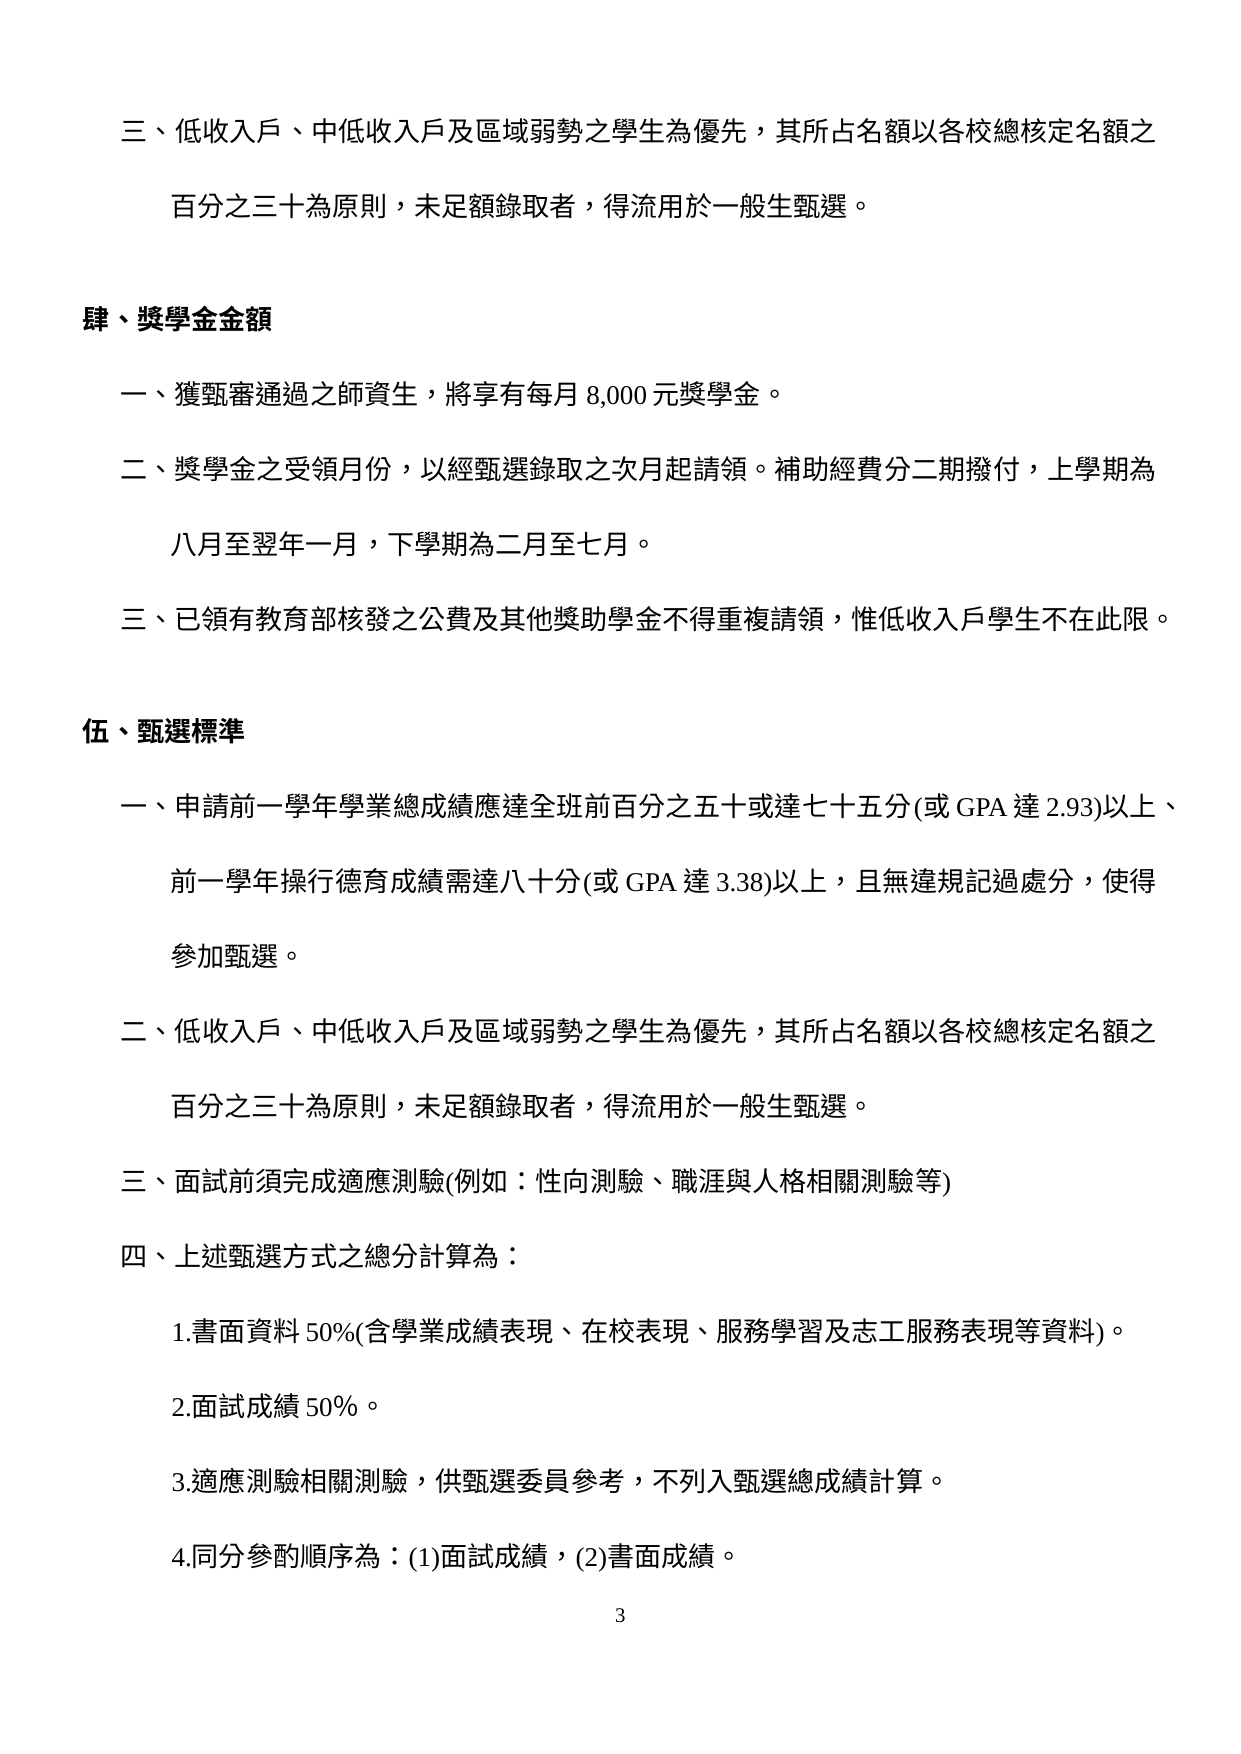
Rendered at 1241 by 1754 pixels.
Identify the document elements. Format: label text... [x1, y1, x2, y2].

text 2.面試成績50％。 [171, 1368, 1157, 1443]
text 三、低收入戶、中低收入戶及區域弱勢之學生為優先，其所占名額以各校總核定名額之百分之三十為原則，未足額錄取者，得流用於一般生甄選。 [120, 93, 1157, 243]
text 伍、甄選標準 [83, 693, 1157, 768]
text 二、低收入戶、中低收入戶及區域弱勢之學生為優先，其所占名額以各校總核定名額之百分之三十為原則，未足額錄取者，得流用於一般生甄選。 [120, 993, 1157, 1143]
text 肆、獎學金金額 [83, 280, 1157, 355]
text 二、獎學金之受領月份，以經甄選錄取之次月起請領。補助經費分二期撥付，上學期為八月至翌年一月，下學期為二月至七月。 [120, 430, 1157, 580]
text 一、獲甄審通過之師資生，將享有每月8,000元獎學金。 [120, 355, 1157, 430]
text 3.適應測驗相關測驗，供甄選委員參考，不列入甄選總成績計算。 [171, 1443, 1157, 1518]
text 四、上述甄選方式之總分計算為： [120, 1218, 1157, 1293]
text 1.書面資料50%(含學業成績表現、在校表現、服務學習及志工服務表現等資料)。 [171, 1293, 1157, 1368]
text 三、已領有教育部核發之公費及其他獎助學金不得重複請領，惟低收入戶學生不在此限。 [120, 580, 1157, 655]
text 三、面試前須完成適應測驗(例如：性向測驗、職涯與人格相關測驗等) [120, 1143, 1157, 1218]
text 4.同分參酌順序為：(1)面試成績，(2)書面成績。 [171, 1518, 1157, 1593]
text 一、申請前一學年學業總成績應達全班前百分之五十或達七十五分(或GPA達2.93)以上、前一學年操行德育成績需達八十分(或GPA達3.38)以上，且無違規記過處分，使得參加甄選。 [120, 768, 1157, 993]
